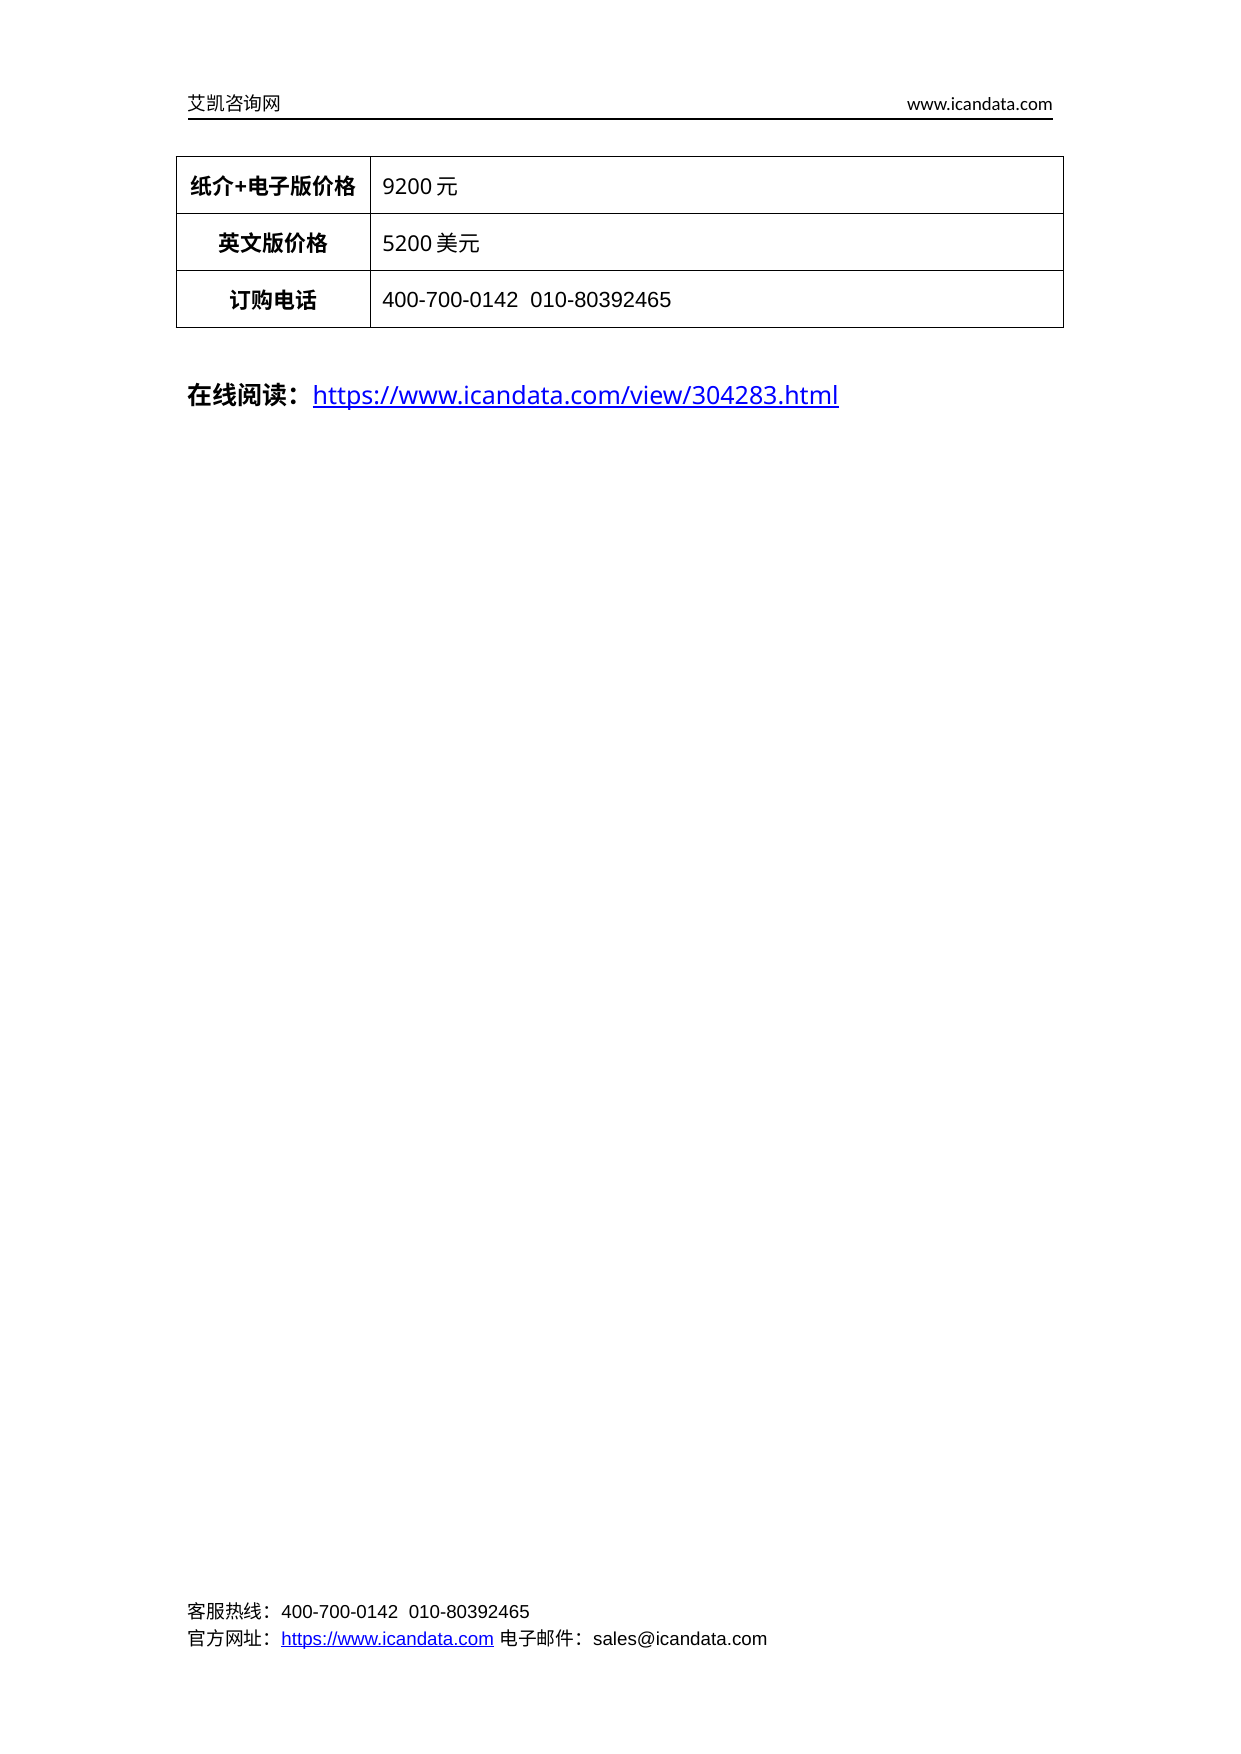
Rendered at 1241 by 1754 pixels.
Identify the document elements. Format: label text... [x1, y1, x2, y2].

table_cell 5200美元 [371, 214, 1063, 270]
table_cell 订购电话 [177, 271, 370, 327]
table_cell 英文版价格 [177, 214, 370, 270]
table_cell 9200元 [371, 157, 1063, 213]
text 在线阅读：https://www.icandata.com/view/304283.html [187, 361, 1053, 426]
table_cell 纸介+电子版价格 [177, 157, 370, 213]
table_cell 400-700-0142 010-80392465 [371, 271, 1063, 327]
